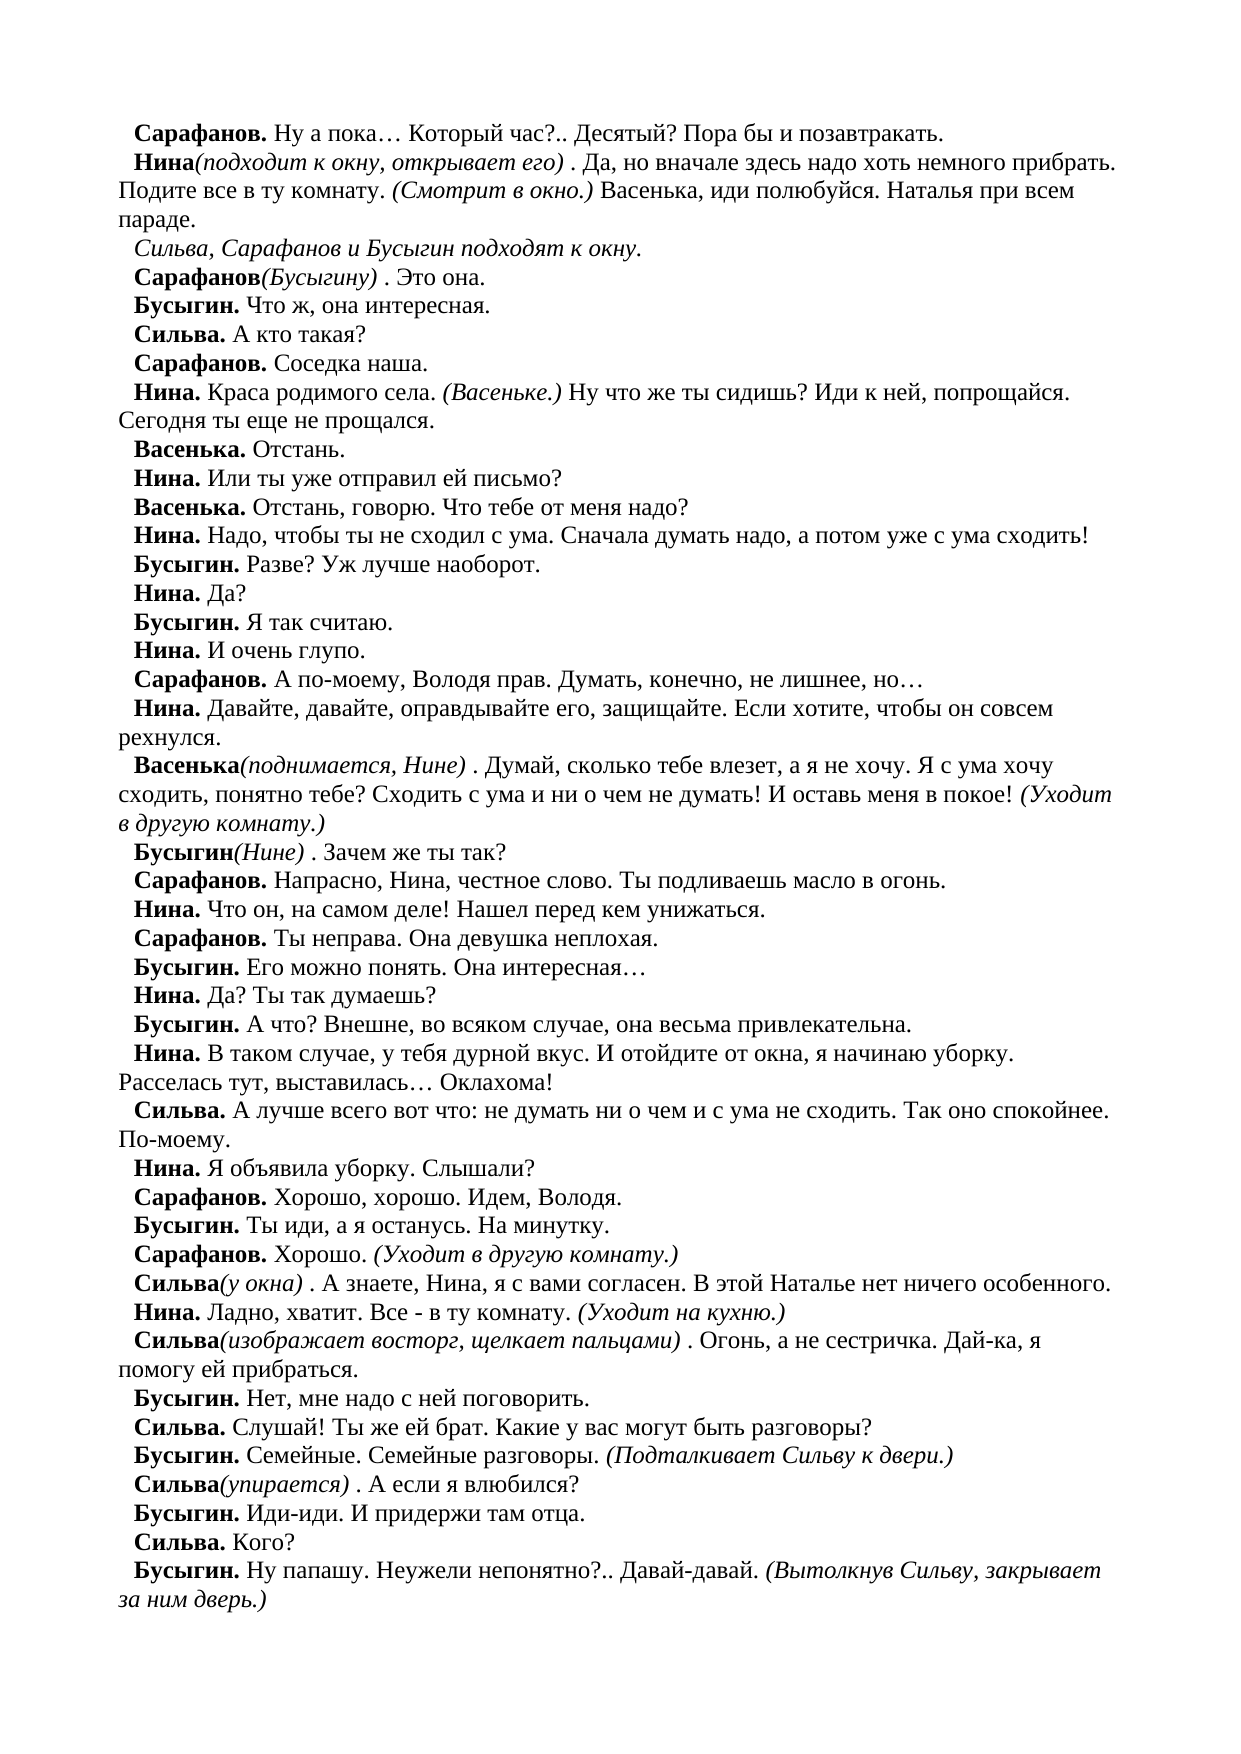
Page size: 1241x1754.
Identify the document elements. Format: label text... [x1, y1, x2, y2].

text Сильва(упирается) . А если я влюбился? [118, 1469, 1122, 1498]
text Бусыгин. Семейные. Семейные разговоры. (Подталкивает Сильву к двери.) [118, 1441, 1122, 1469]
text Бусыгин. Иди-иди. И придержи там отца. [118, 1498, 1122, 1527]
text Нина. Да? [118, 578, 1122, 607]
text Бусыгин. Нет, мне надо с ней поговорить. [118, 1383, 1122, 1412]
text Нина. Или ты уже отправил ей письмо? [118, 463, 1122, 492]
text Сильва. Кого? [118, 1527, 1122, 1556]
text Бусыгин. Ты иди, а я останусь. На минутку. [118, 1211, 1122, 1239]
text Васенька. Отстань. [118, 434, 1122, 463]
text Сарафанов. Соседка наша. [118, 348, 1122, 377]
text Сарафанов. Ты неправа. Она девушка неплохая. [118, 923, 1122, 952]
text Нина. Да? Ты так думаешь? [118, 981, 1122, 1009]
text Васенька(поднимается, Нине) . Думай, сколько тебе влезет, а я не хочу. Я с ума хочу сходить, понятно тебе? Сходить с ума и ни о чем не думать! И оставь меня в покое! (Уходит в другую комнату.) [118, 751, 1122, 837]
text Сарафанов. Хорошо, хорошо. Идем, Володя. [118, 1182, 1122, 1211]
text Сарафанов. А по-моему, Володя прав. Думать, конечно, не лишнее, но… [118, 664, 1122, 693]
text Бусыгин. Его можно понять. Она интересная… [118, 952, 1122, 981]
text Бусыгин(Нине) . Зачем же ты так? [118, 837, 1122, 866]
text Сарафанов(Бусыгину) . Это она. [118, 262, 1122, 291]
text Нина(подходит к окну, открывает его) . Да, но вначале здесь надо хоть немного прибрать. Подите все в ту комнату. (Смотрит в окно.) Васенька, иди полюбуйся. Наталья при всем параде. [118, 147, 1122, 233]
text Бусыгин. Ну папашу. Неужели непонятно?.. Давай-давай. (Вытолкнув Сильву, закрывает за ним дверь.) [118, 1556, 1122, 1613]
text Сарафанов. Хорошо. (Уходит в другую комнату.) [118, 1239, 1122, 1268]
text Сильва. Слушай! Ты же ей брат. Какие у вас могут быть разговоры? [118, 1412, 1122, 1441]
text Сильва, Сарафанов и Бусыгин подходят к окну. [118, 233, 1122, 262]
text Нина. И очень глупо. [118, 636, 1122, 664]
text Сарафанов. Напрасно, Нина, честное слово. Ты подливаешь масло в огонь. [118, 866, 1122, 894]
text Нина. Краса родимого села. (Васеньке.) Ну что же ты сидишь? Иди к ней, попрощайся. Сегодня ты еще не прощался. [118, 377, 1122, 434]
text Васенька. Отстань, говорю. Что тебе от меня надо? [118, 492, 1122, 521]
text Сильва(у окна) . А знаете, Нина, я с вами согласен. В этой Наталье нет ничего особенного. [118, 1268, 1122, 1297]
text Нина. В таком случае, у тебя дурной вкус. И отойдите от окна, я начинаю уборку. Расселась тут, выставилась… Оклахома! [118, 1038, 1122, 1096]
text Сильва(изображает восторг, щелкает пальцами) . Огонь, а не сестричка. Дай-ка, я помогу ей прибраться. [118, 1326, 1122, 1383]
text Бусыгин. А что? Внешне, во всяком случае, она весьма привлекательна. [118, 1009, 1122, 1038]
text Нина. Надо, чтобы ты не сходил с ума. Сначала думать надо, а потом уже с ума сходить! [118, 521, 1122, 549]
text Бусыгин. Что ж, она интересная. [118, 291, 1122, 319]
text Нина. Ладно, хватит. Все - в ту комнату. (Уходит на кухню.) [118, 1297, 1122, 1326]
text Бусыгин. Разве? Уж лучше наоборот. [118, 549, 1122, 578]
text Нина. Давайте, давайте, оправдывайте его, защищайте. Если хотите, чтобы он совсем рехнулся. [118, 693, 1122, 751]
text Сильва. А кто такая? [118, 319, 1122, 348]
text Сильва. А лучше всего вот что: не думать ни о чем и с ума не сходить. Так оно спокойнее. По-моему. [118, 1096, 1122, 1153]
text Бусыгин. Я так считаю. [118, 607, 1122, 636]
text Нина. Я объявила уборку. Слышали? [118, 1153, 1122, 1182]
text Сарафанов. Ну а пока… Который час?.. Десятый? Пора бы и позавтракать. [118, 118, 1122, 147]
text Нина. Что он, на самом деле! Нашел перед кем унижаться. [118, 894, 1122, 923]
